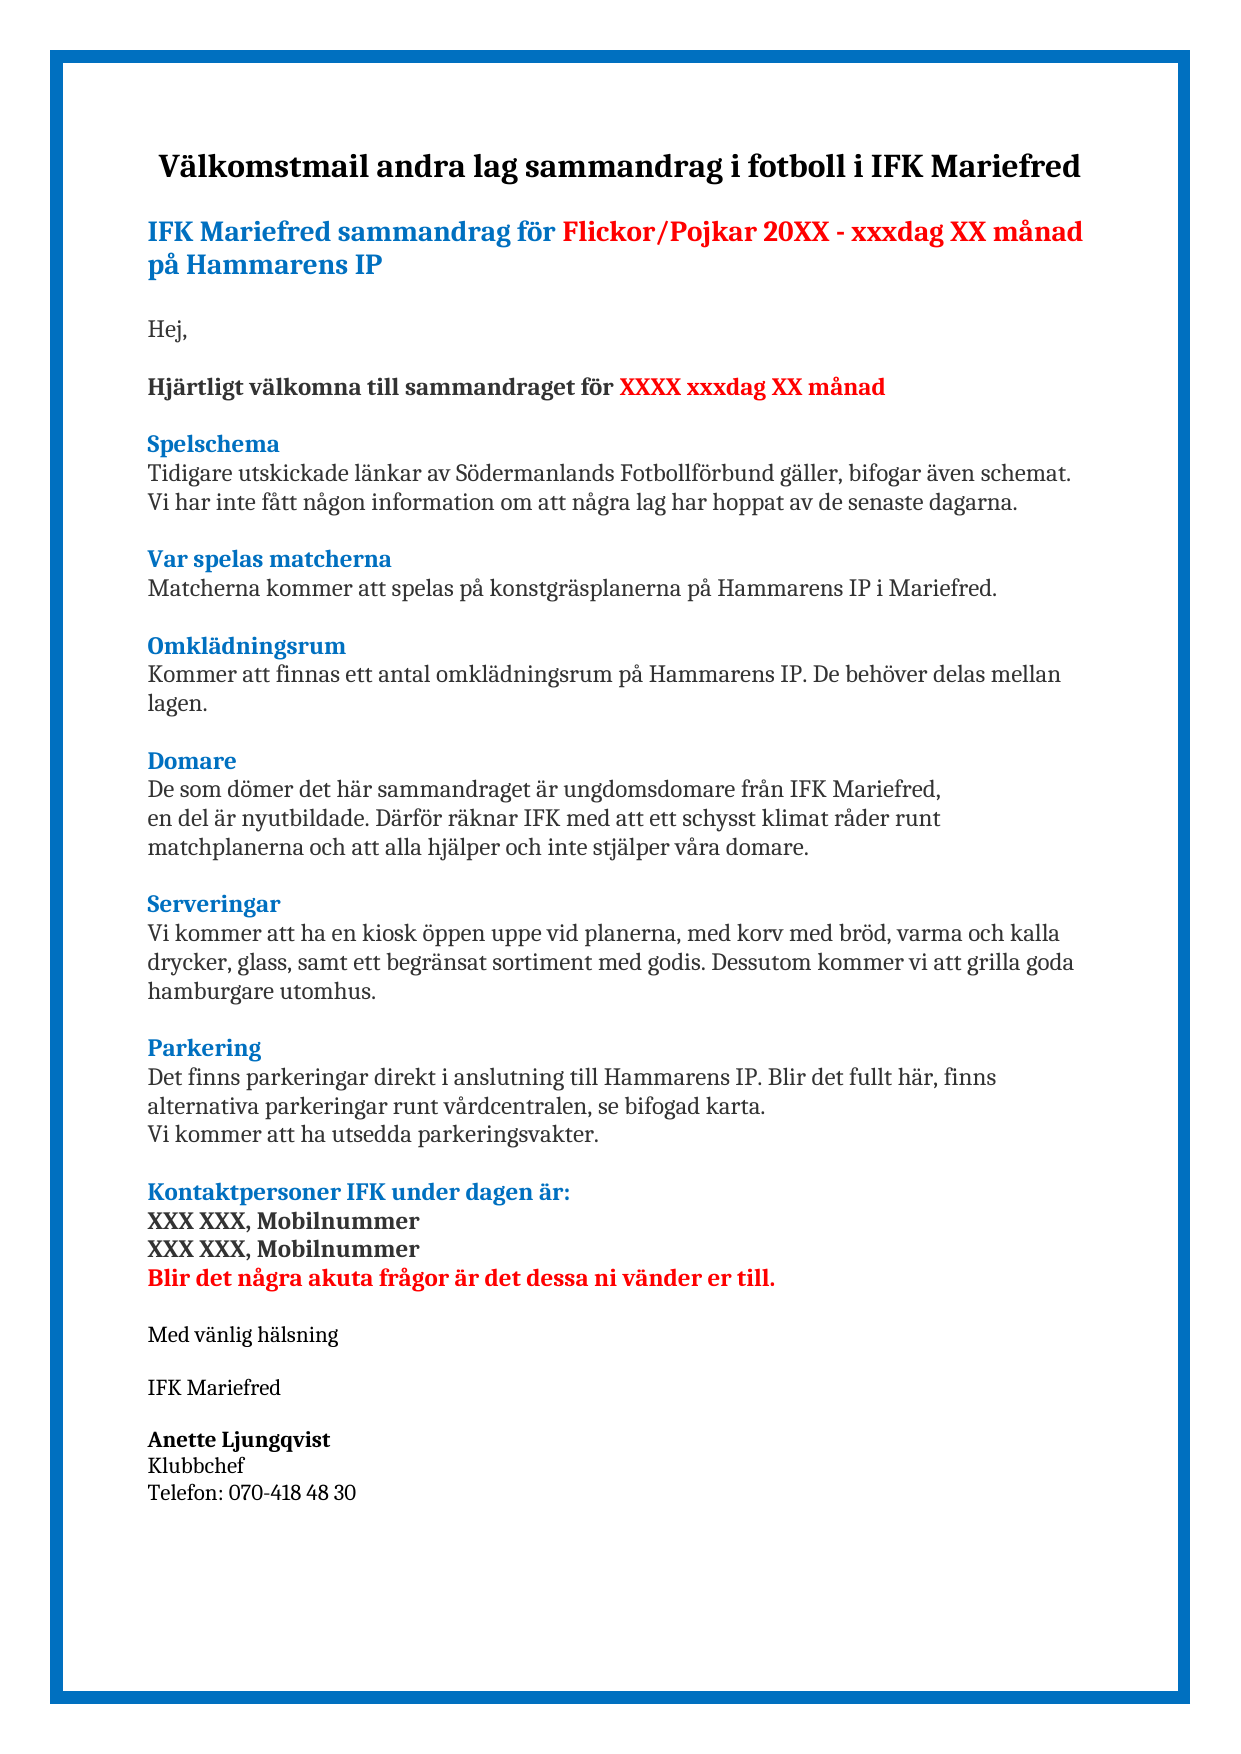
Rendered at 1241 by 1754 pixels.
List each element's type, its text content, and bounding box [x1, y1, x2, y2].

text IFK Mariefred [147, 1374, 1093, 1401]
text Hjärtligt välkomna till sammandraget för XXXX xxxdag XX månad [147, 373, 1093, 402]
text Blir det några akuta frågor är det dessa ni vänder er till. [147, 1264, 1093, 1293]
text Med vänlig hälsning [147, 1322, 1093, 1348]
text De som dömer det här sammandraget är ungdomsdomare från IFK Mariefred, en del är nyutbildade. Därför räknar IFK med att ett schysst klimat råder runt matchplanerna och att alla hjälper och inte stjälper våra domare. [147, 775, 1093, 862]
text Serveringar [147, 890, 1093, 919]
text Det finns parkeringar direkt i anslutning till Hammarens IP. Blir det fullt här, finns alternativa parkeringar runt vårdcentralen, se bifogad karta. [147, 1063, 1093, 1120]
text Vi kommer att ha utsedda parkeringsvakter. [147, 1120, 1093, 1149]
text Vi kommer att ha en kiosk öppen uppe vid planerna, med korv med bröd, varma och kalla drycker, glass, samt ett begränsat sortiment med godis. Dessutom kommer vi att grilla goda hamburgare utomhus. [147, 919, 1093, 1005]
text Spelschema [147, 430, 1093, 459]
text Välkomstmail andra lag sammandrag i fotboll i IFK Mariefred [147, 148, 1093, 186]
text Matcherna kommer att spelas på konstgräsplanerna på Hammarens IP i Mariefred. [147, 574, 1093, 603]
text Domare [147, 747, 1093, 775]
text XXX XXX, Mobilnummer [147, 1235, 1093, 1264]
text Tidigare utskickade länkar av Södermanlands Fotbollförbund gäller, bifogar även schemat. [147, 459, 1093, 488]
text Var spelas matcherna [147, 545, 1093, 574]
text Hej, [147, 315, 1093, 344]
text XXX XXX, Mobilnummer [147, 1207, 1093, 1235]
text Kontaktpersoner IFK under dagen är: [147, 1178, 1093, 1207]
text Omklädningsrum [147, 632, 1093, 660]
text Kommer att finnas ett antal omklädningsrum på Hammarens IP. De behöver delas mellan lagen. [147, 660, 1093, 718]
text Vi har inte fått någon information om att några lag har hoppat av de senaste dagarna. [147, 488, 1093, 517]
text Anette Ljungqvist Klubbchef Telefon: 070-418 48 30 [147, 1401, 1093, 1506]
text Parkering [147, 1034, 1093, 1063]
text IFK Mariefred sammandrag för Flickor/Pojkar 20XX - xxxdag XX månad på Hammarens IP [147, 215, 1093, 282]
